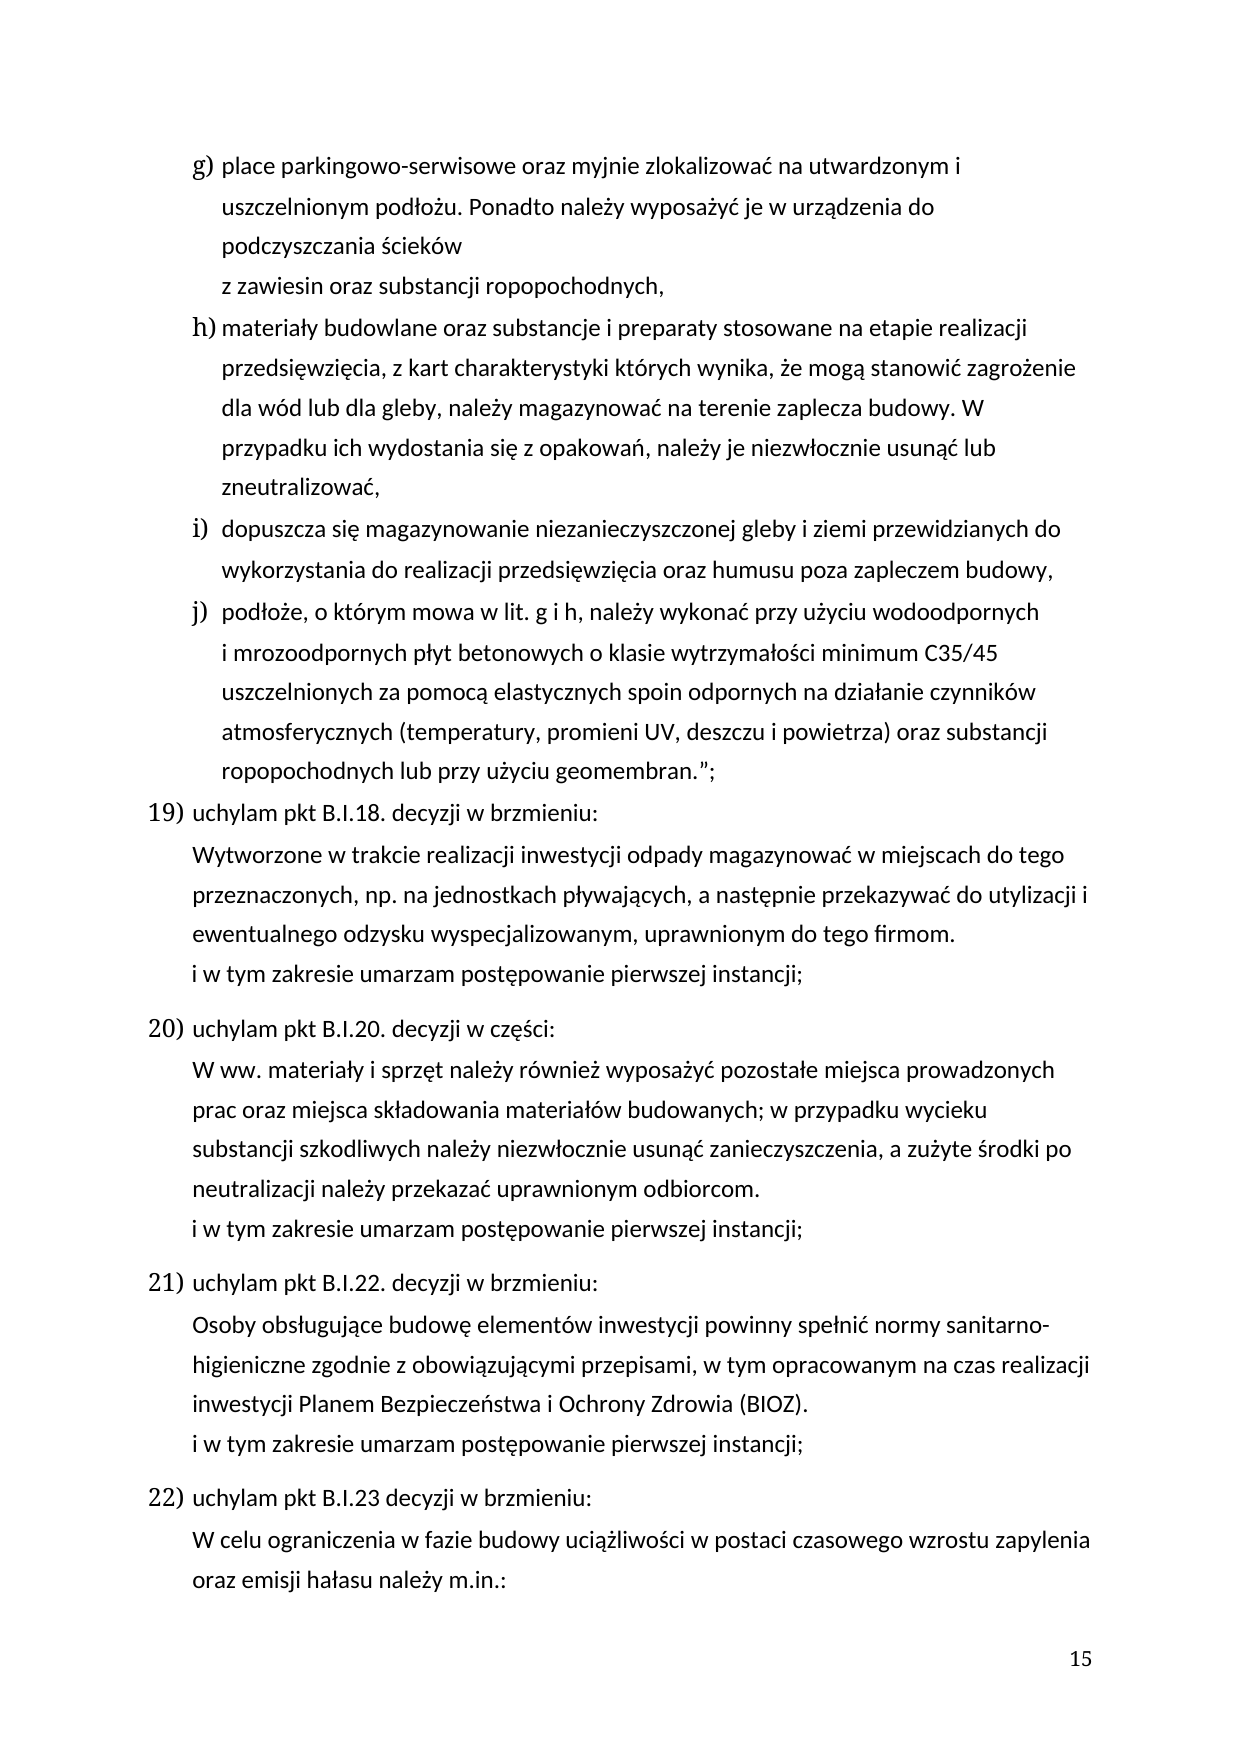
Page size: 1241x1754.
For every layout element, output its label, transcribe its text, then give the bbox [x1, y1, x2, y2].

text Wytworzone w trakcie realizacji inwestycji odpady magazynować w miejscach do tego przeznaczonych, np. na jednostkach pływających, a następnie przekazywać do utylizacji i ewentualnego odzysku wyspecjalizowanym, uprawnionym do tego firmom. [192, 839, 1093, 949]
list uchylam pkt B.I.18. decyzji w brzmieniu: [148, 795, 1093, 829]
list podłoże, o którym mowa w lit. g i h, należy wykonać przy użyciu wodoodpornych i mrozoodpornych płyt betonowych o klasie wytrzymałości minimum C35/45 uszczelnionych za pomocą elastycznych spoin odpornych na działanie czynników atmosferycznych (temperatury, promieni UV, deszczu i powietrza) oraz substancji ropopochodnych lub przy użyciu geomembran.”; [192, 594, 1093, 786]
text i w tym zakresie umarzam postępowanie pierwszej instancji; [148, 1213, 1093, 1243]
list uchylam pkt B.I.23 decyzji w brzmieniu: [148, 1480, 1093, 1514]
text i w tym zakresie umarzam postępowanie pierwszej instancji; [148, 1428, 1093, 1458]
text i w tym zakresie umarzam postępowanie pierwszej instancji; [148, 958, 1093, 989]
list dopuszcza się magazynowanie niezanieczyszczonej gleby i ziemi przewidzianych do wykorzystania do realizacji przedsięwzięcia oraz humusu poza zapleczem budowy, [192, 511, 1093, 584]
text Osoby obsługujące budowę elementów inwestycji powinny spełnić normy sanitarno-higieniczne zgodnie z obowiązującymi przepisami, w tym opracowanym na czas realizacji inwestycji Planem Bezpieczeństwa i Ochrony Zdrowia (BIOZ). [192, 1309, 1093, 1419]
list uchylam pkt B.I.20. decyzji w części: [148, 1010, 1093, 1044]
text W ww. materiały i sprzęt należy również wyposażyć pozostałe miejsca prowadzonych prac oraz miejsca składowania materiałów budowanych; w przypadku wycieku substancji szkodliwych należy niezwłocznie usunąć zanieczyszczenia, a zużyte środki po neutralizacji należy przekazać uprawnionym odbiorcom. [192, 1054, 1093, 1204]
list place parkingowo-serwisowe oraz myjnie zlokalizować na utwardzonym i uszczelnionym podłożu. Ponadto należy wyposażyć je w urządzenia do podczyszczania ścieków z zawiesin oraz substancji ropopochodnych, [192, 148, 1093, 300]
list uchylam pkt B.I.22. decyzji w brzmieniu: [148, 1265, 1093, 1299]
text W celu ograniczenia w fazie budowy uciążliwości w postaci czasowego wzrostu zapylenia oraz emisji hałasu należy m.in.: [192, 1524, 1093, 1594]
list materiały budowlane oraz substancje i preparaty stosowane na etapie realizacji przedsięwzięcia, z kart charakterystyki których wynika, że mogą stanowić zagrożenie dla wód lub dla gleby, należy magazynować na terenie zaplecza budowy. W przypadku ich wydostania się z opakowań, należy je niezwłocznie usunąć lub zneutralizować, [192, 309, 1093, 502]
